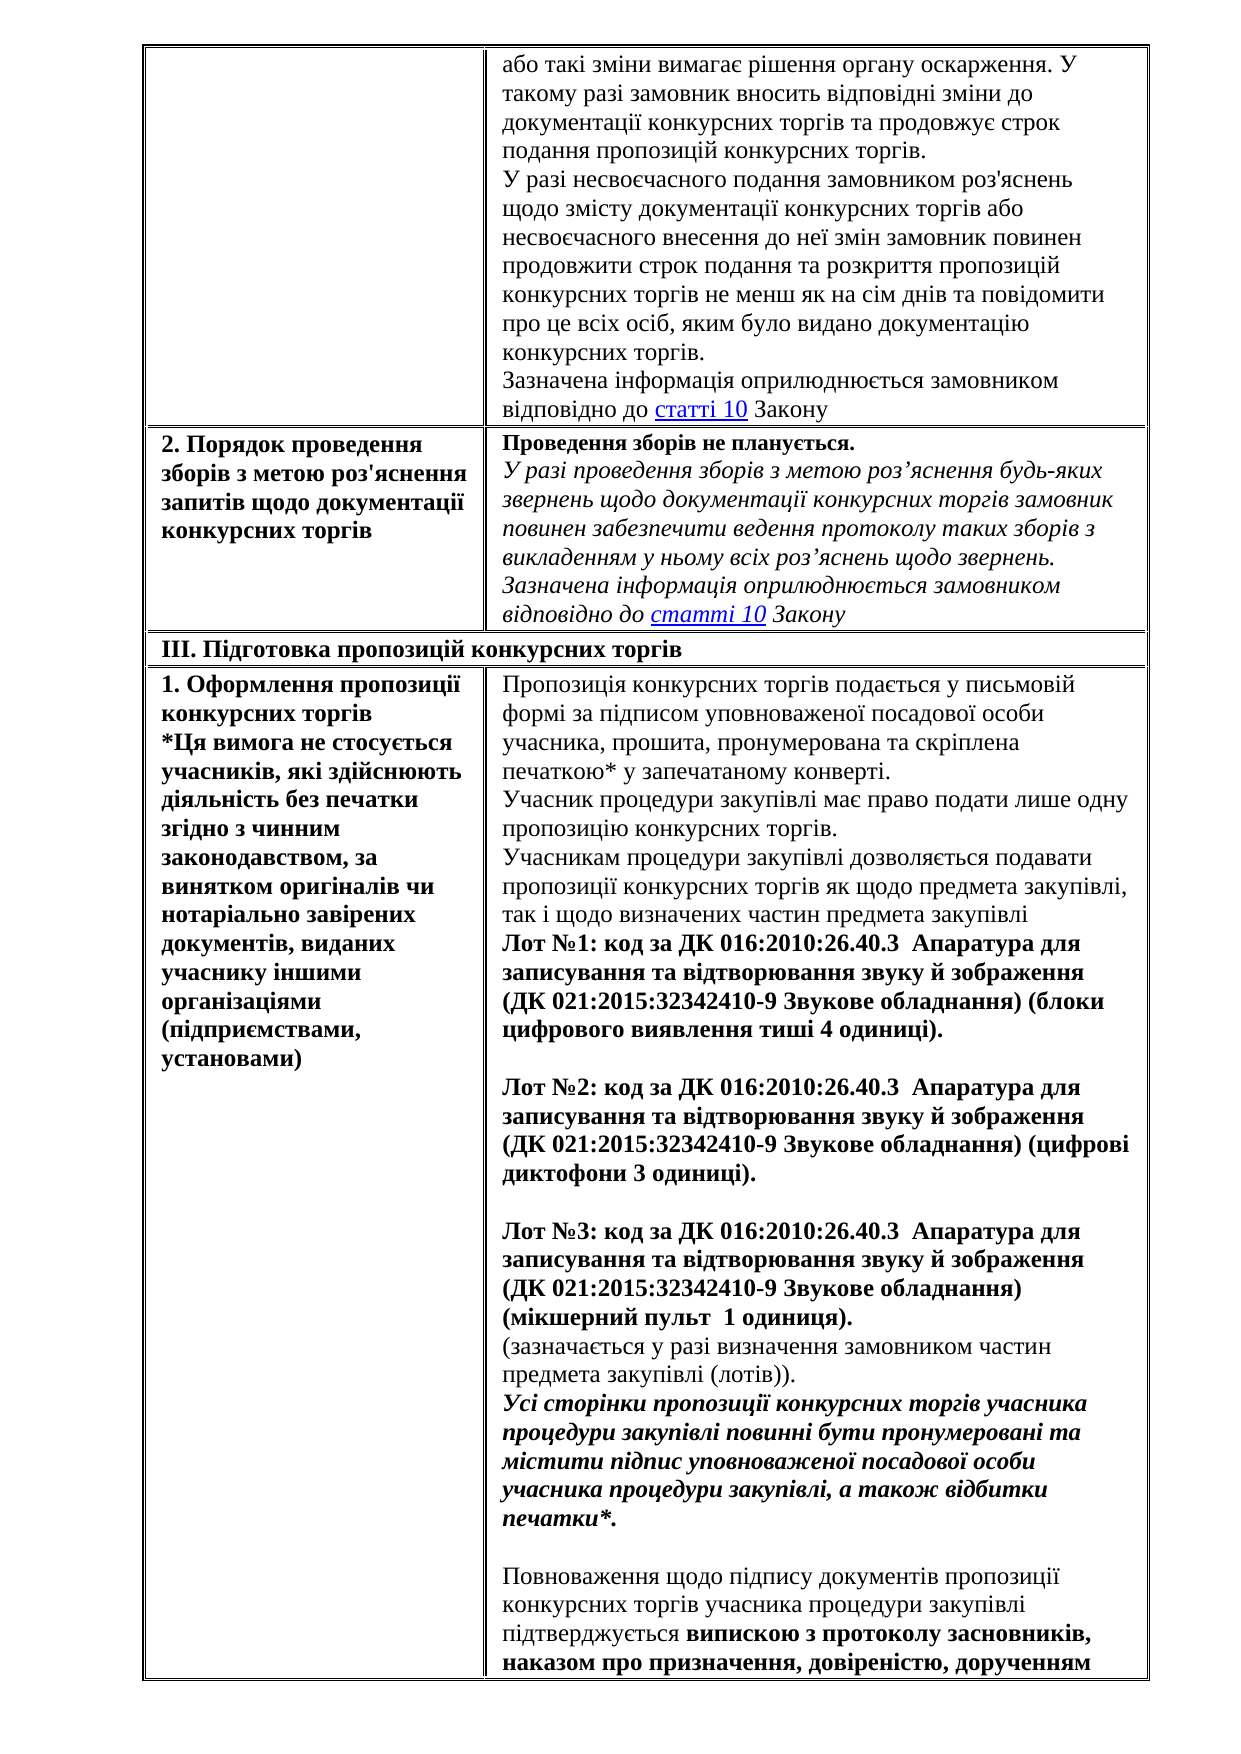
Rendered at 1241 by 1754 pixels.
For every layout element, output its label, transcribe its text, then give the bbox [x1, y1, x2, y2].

table_cell III. Підготовка пропозицій конкурсних торгів [144, 630, 1148, 665]
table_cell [485, 48, 1147, 424]
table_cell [146, 46, 485, 424]
table_cell 2. Порядок проведення зборів з метою роз'яснення запитів щодо документації конкурсних торгів [146, 425, 483, 630]
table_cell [144, 665, 485, 1677]
table_cell Проведення зборів не планується. У разі проведення зборів з метою роз’яснення будь-яких звернень щодо документації конкурсних торгів замовник повинен забезпечити ведення протоколу таких зборів з викладенням у ньому всіх роз’яснень щодо звернень. Зазначена інформація оприлюднюється замовником відповідно до статті 10 Закону [487, 425, 1147, 630]
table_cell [485, 665, 1148, 1677]
